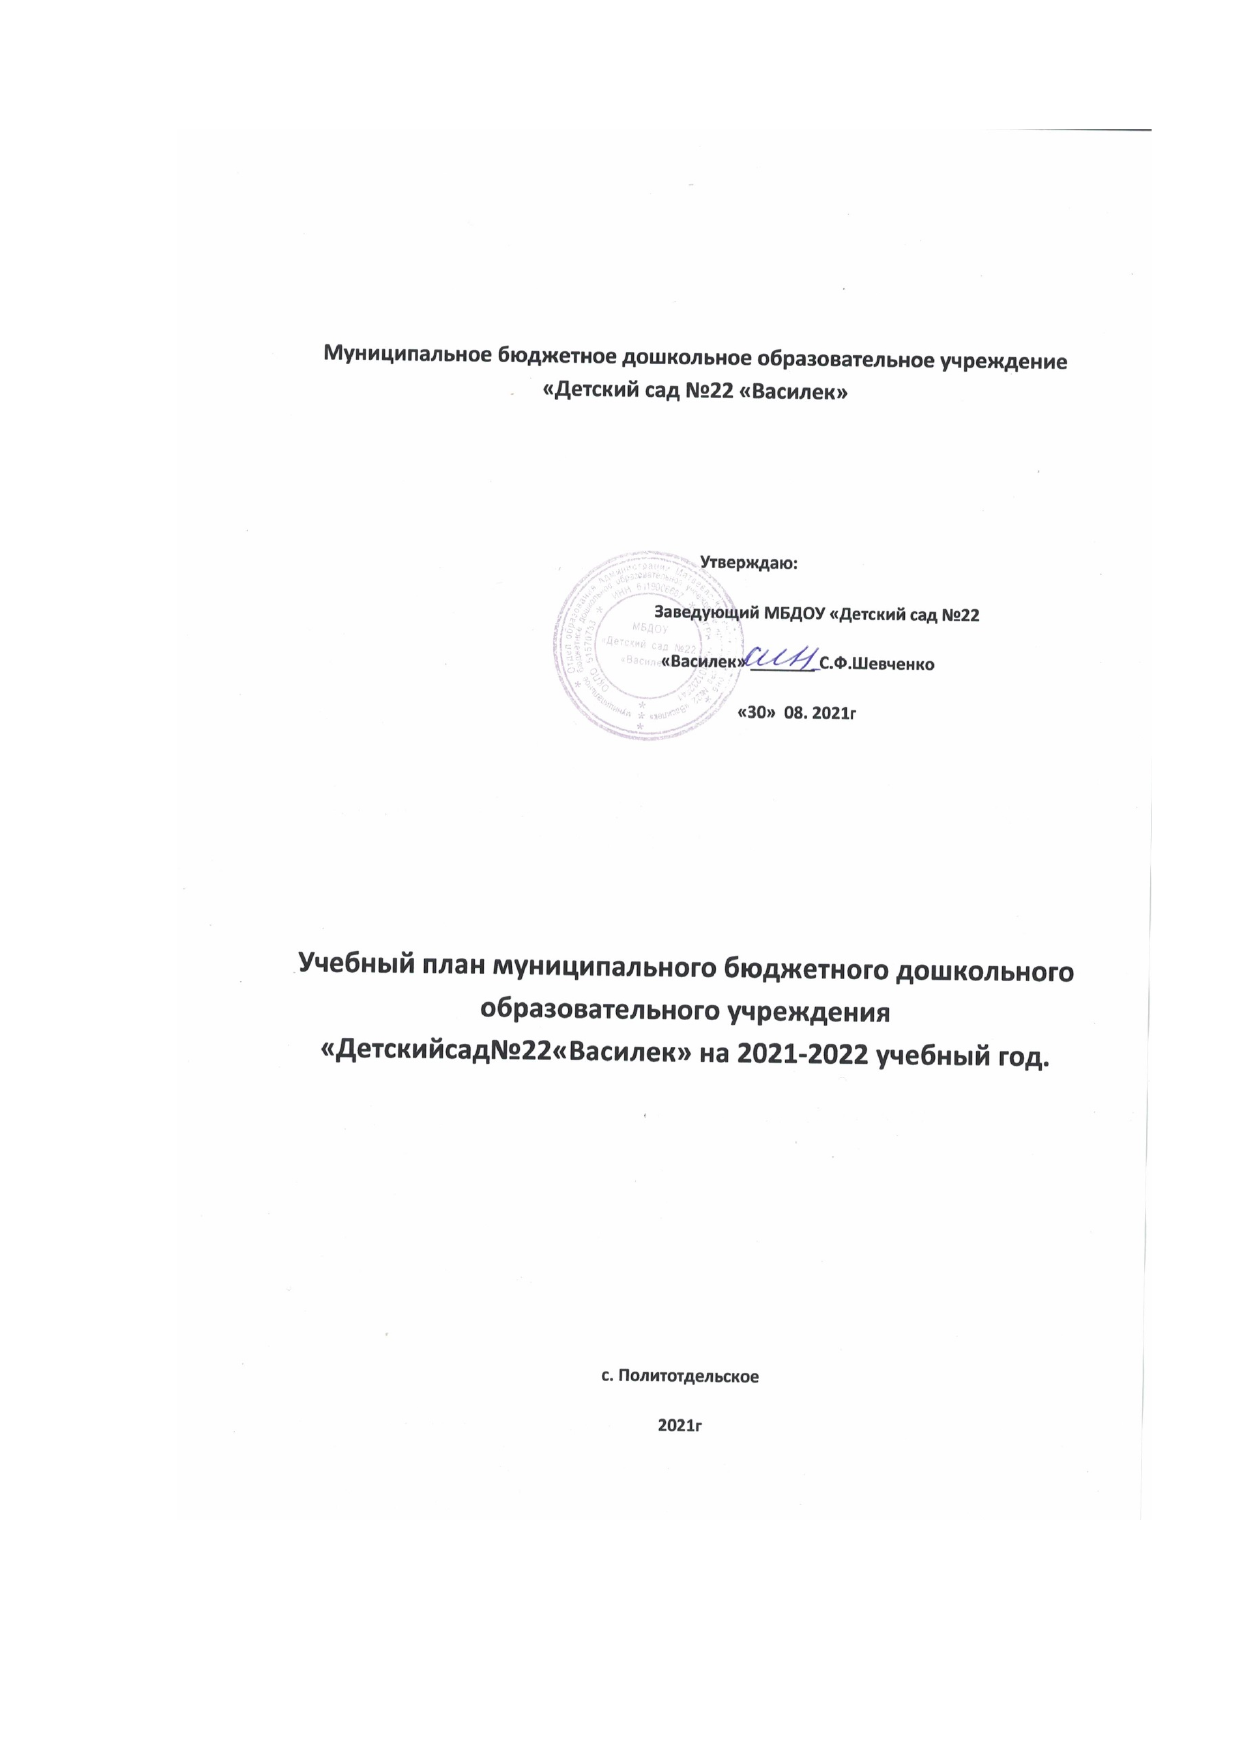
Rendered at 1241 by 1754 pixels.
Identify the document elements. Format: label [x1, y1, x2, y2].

picture [177, 129, 1152, 1520]
